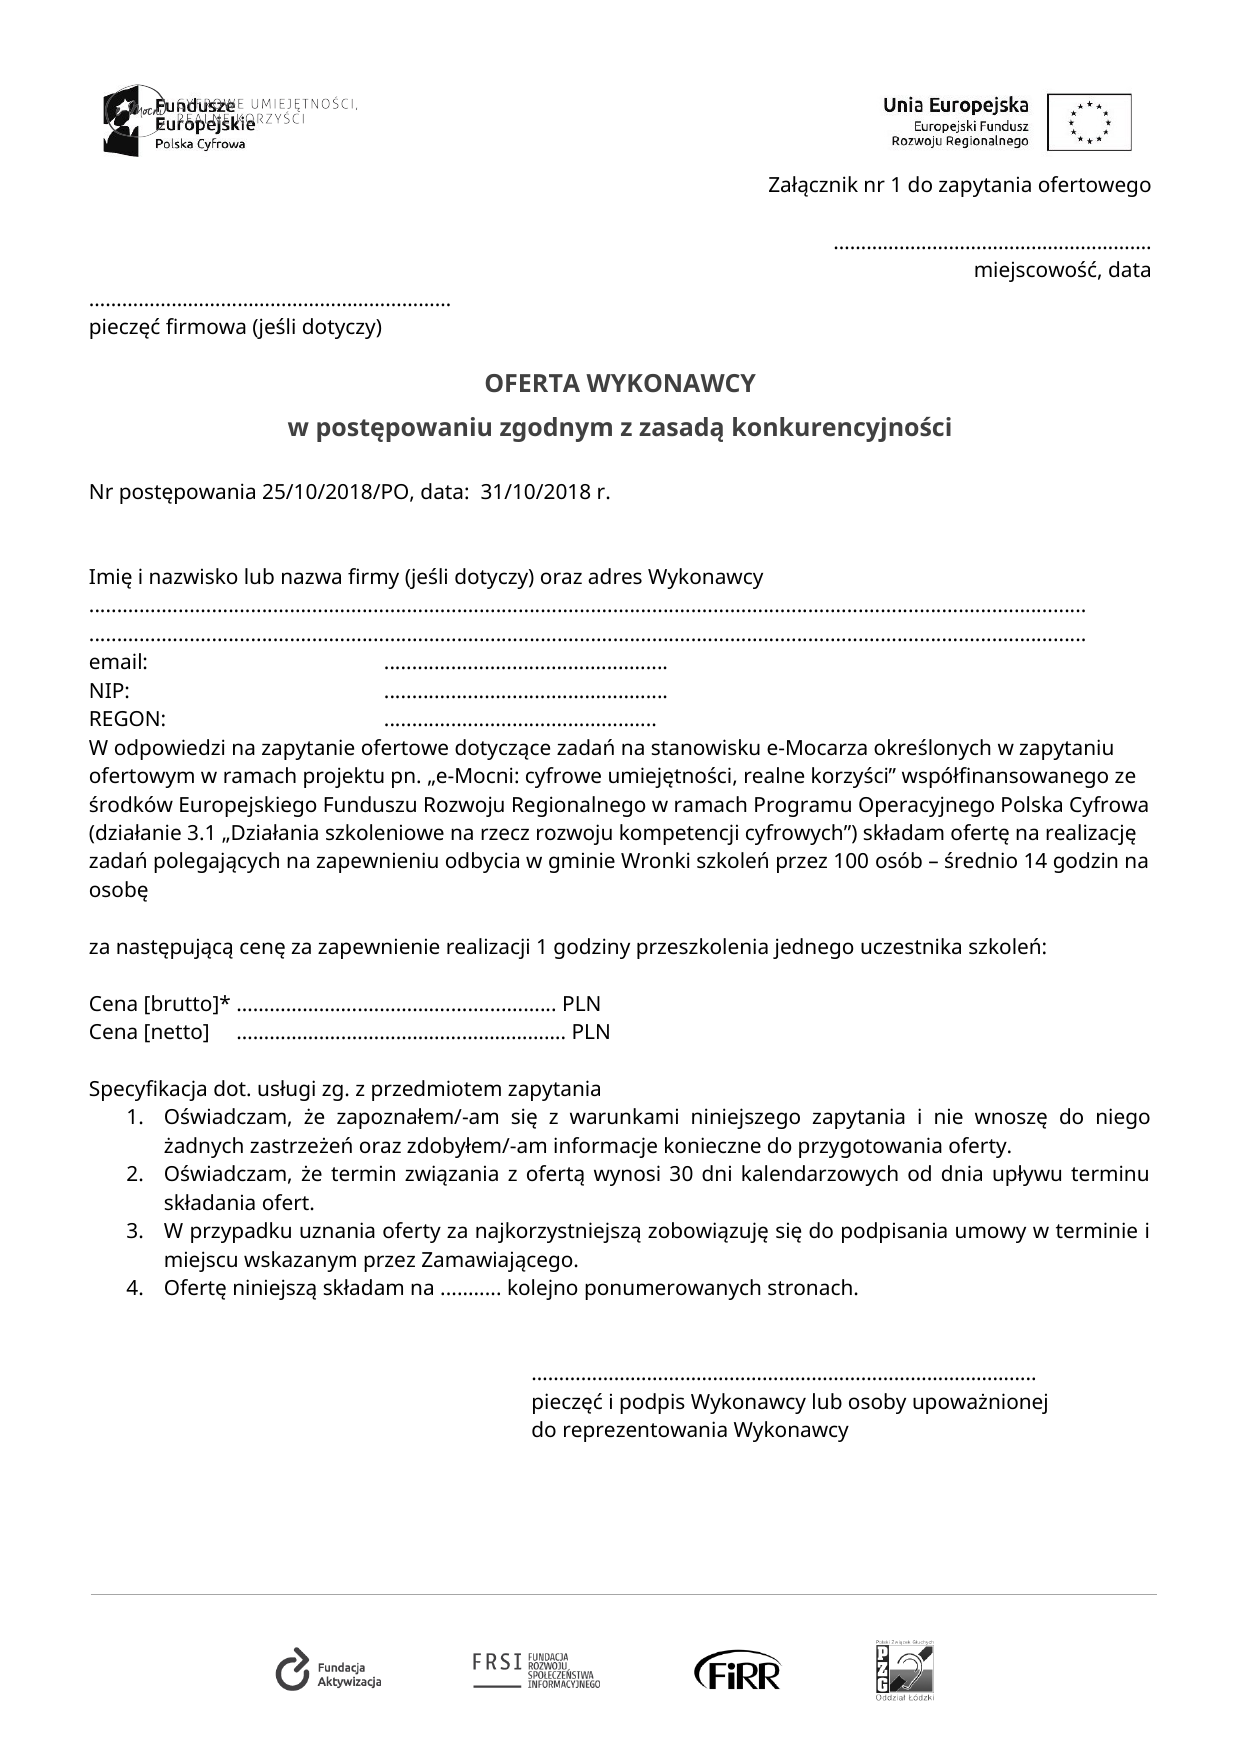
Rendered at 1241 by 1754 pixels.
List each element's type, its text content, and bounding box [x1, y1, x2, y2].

text Specyfikacja dot. usługi zg. z przedmiotem zapytania [89, 1074, 1152, 1102]
text Imię i nazwisko lub nazwa firmy (jeśli dotyczy) oraz adres Wykonawcy [89, 562, 1152, 591]
list Oświadczam, że termin związania z ofertą wynosi 30 dni kalendarzowych od dnia upływu terminu składania ofert. [126, 1159, 1152, 1216]
text ………………………………………………………… [89, 284, 1152, 312]
text pieczęć i podpis Wykonawcy lub osoby upoważnionej [457, 1387, 1152, 1415]
text Cena [netto] ………………..…………………………………. PLN [89, 1017, 1152, 1046]
text ................................................................................................................................................................................... [89, 591, 1152, 619]
text Cena [brutto]* …………………..…………….................... PLN [89, 989, 1152, 1017]
picture [103, 81, 364, 102]
text NIP: ................................................... [89, 676, 1152, 704]
text ……………………………………………………………………………….. [457, 1358, 1152, 1387]
text za następującą cenę za zapewnienie realizacji 1 godziny przeszkolenia jednego uczestnika szkoleń: [89, 932, 1152, 960]
subtitle w postępowaniu zgodnym z zasadą konkurencyjności [89, 409, 1152, 443]
text email: ................................................... [89, 647, 1152, 676]
text miejscowość, data [89, 256, 1152, 284]
subtitle OFERTA WYKONAWCY [89, 366, 1152, 400]
picture [194, 1625, 1018, 1719]
text ................................................................................................................................................................................... [89, 619, 1152, 647]
list Ofertę niniejszą składam na ........... kolejno ponumerowanych stronach. [126, 1273, 1152, 1302]
text REGON: ................................................. [89, 704, 1152, 733]
picture [841, 81, 1132, 102]
list Oświadczam, że zapoznałem/-am się z warunkami niniejszego zapytania i nie wnoszę do niego żadnych zastrzeżeń oraz zdobyłem/-am informacje konieczne do przygotowania oferty. [126, 1102, 1152, 1159]
text Nr postępowania 25/10/2018/PO, data: 31/10/2018 r. [89, 477, 1152, 505]
text pieczęć firmowa (jeśli dotyczy) [89, 312, 1152, 341]
list W przypadku uznania oferty za najkorzystniejszą zobowiązuję się do podpisania umowy w terminie i miejscu wskazanym przez Zamawiającego. [126, 1216, 1152, 1273]
text Załącznik nr 1 do zapytania ofertowego [89, 102, 1152, 199]
text …………………………………………………. [89, 227, 1152, 256]
text W odpowiedzi na zapytanie ofertowe dotyczące zadań na stanowisku e-Mocarza określonych w zapytaniu ofertowym w ramach projektu pn. „e-Mocni: cyfrowe umiejętności, realne korzyści” współfinansowanego ze środków Europejskiego Funduszu Rozwoju Regionalnego w ramach Programu Operacyjnego Polska Cyfrowa (działanie 3.1 „Działania szkoleniowe na rzecz rozwoju kompetencji cyfrowych”) składam ofertę na realizację zadań polegających na zapewnieniu odbycia w gminie Wronki szkoleń przez 100 osób – średnio 14 godzin na osobę [89, 733, 1152, 903]
text do reprezentowania Wykonawcy [457, 1415, 1152, 1444]
